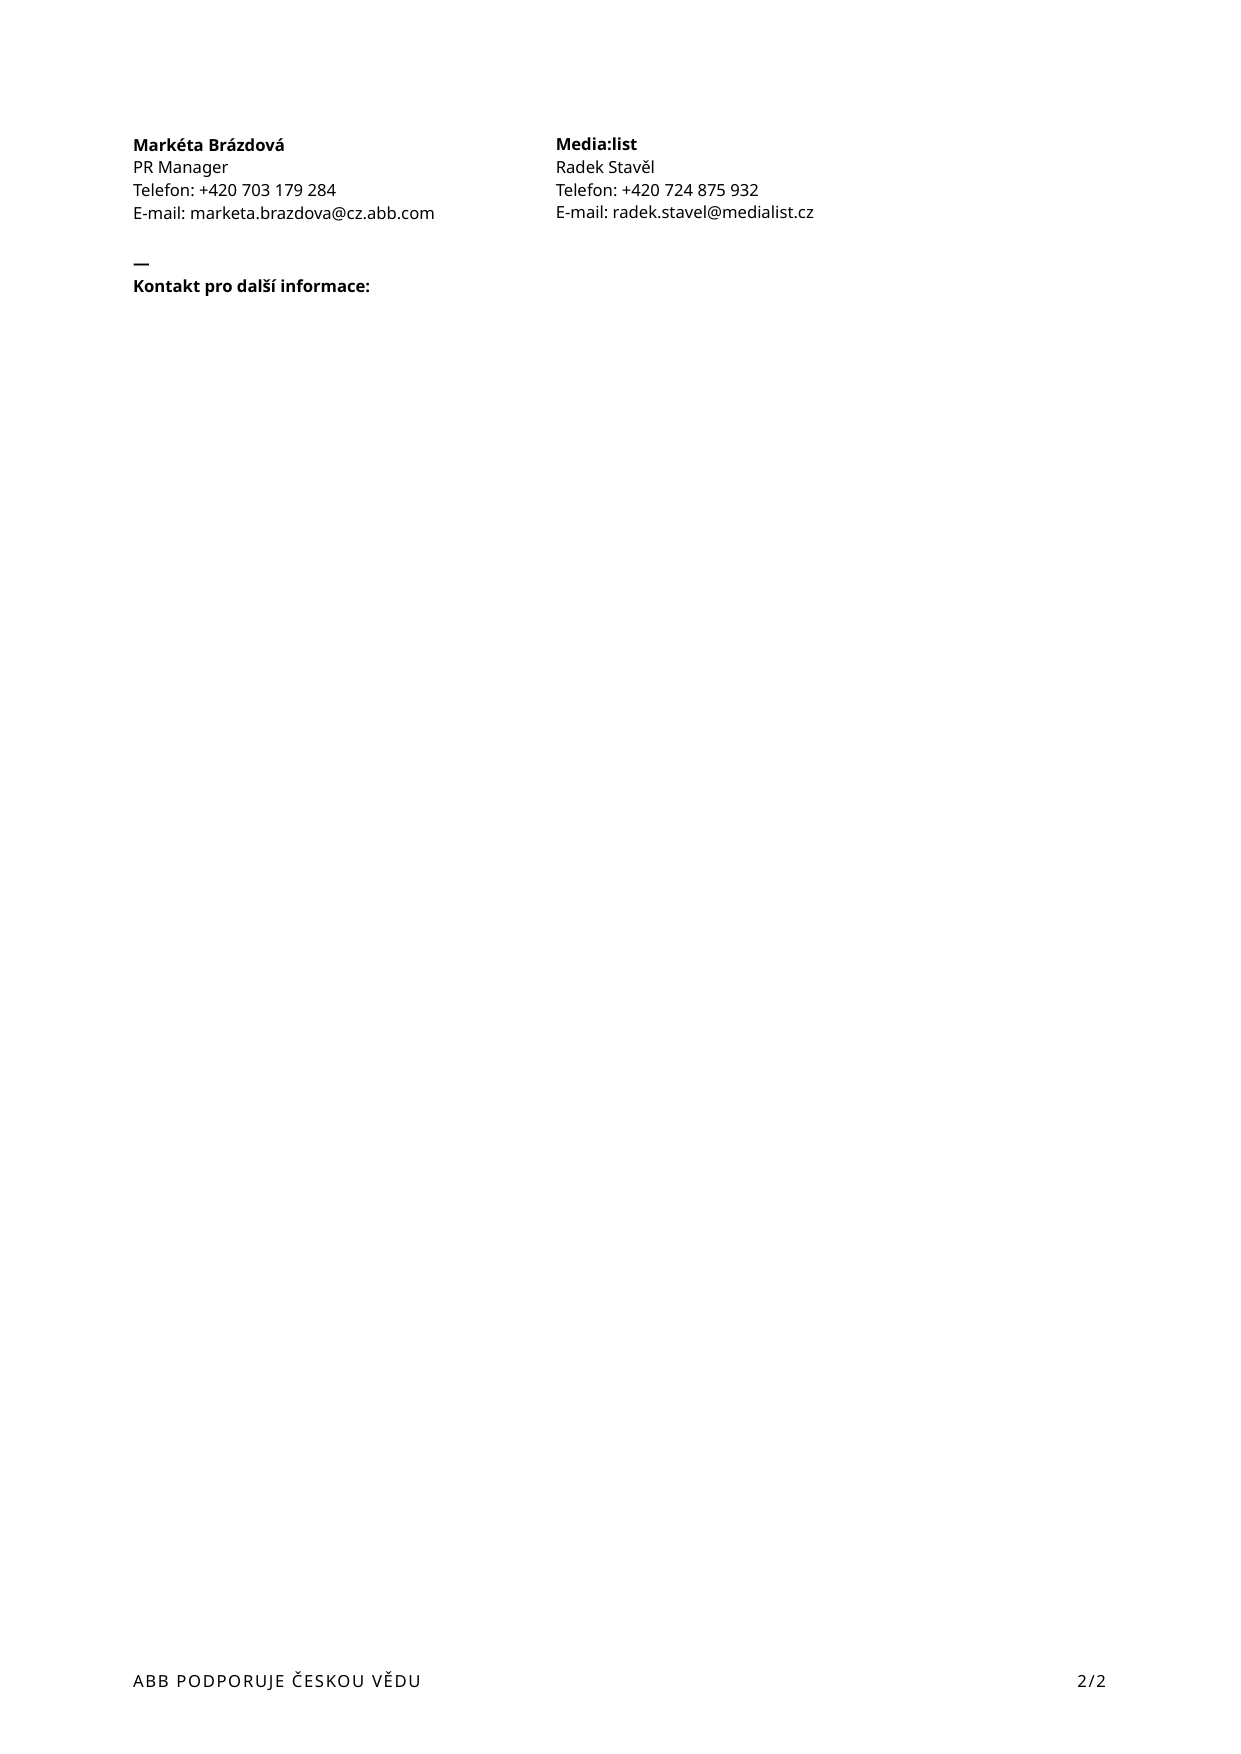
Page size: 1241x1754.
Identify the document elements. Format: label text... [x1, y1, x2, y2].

table_header — Kontakt pro další informace: [133, 133, 1209, 324]
